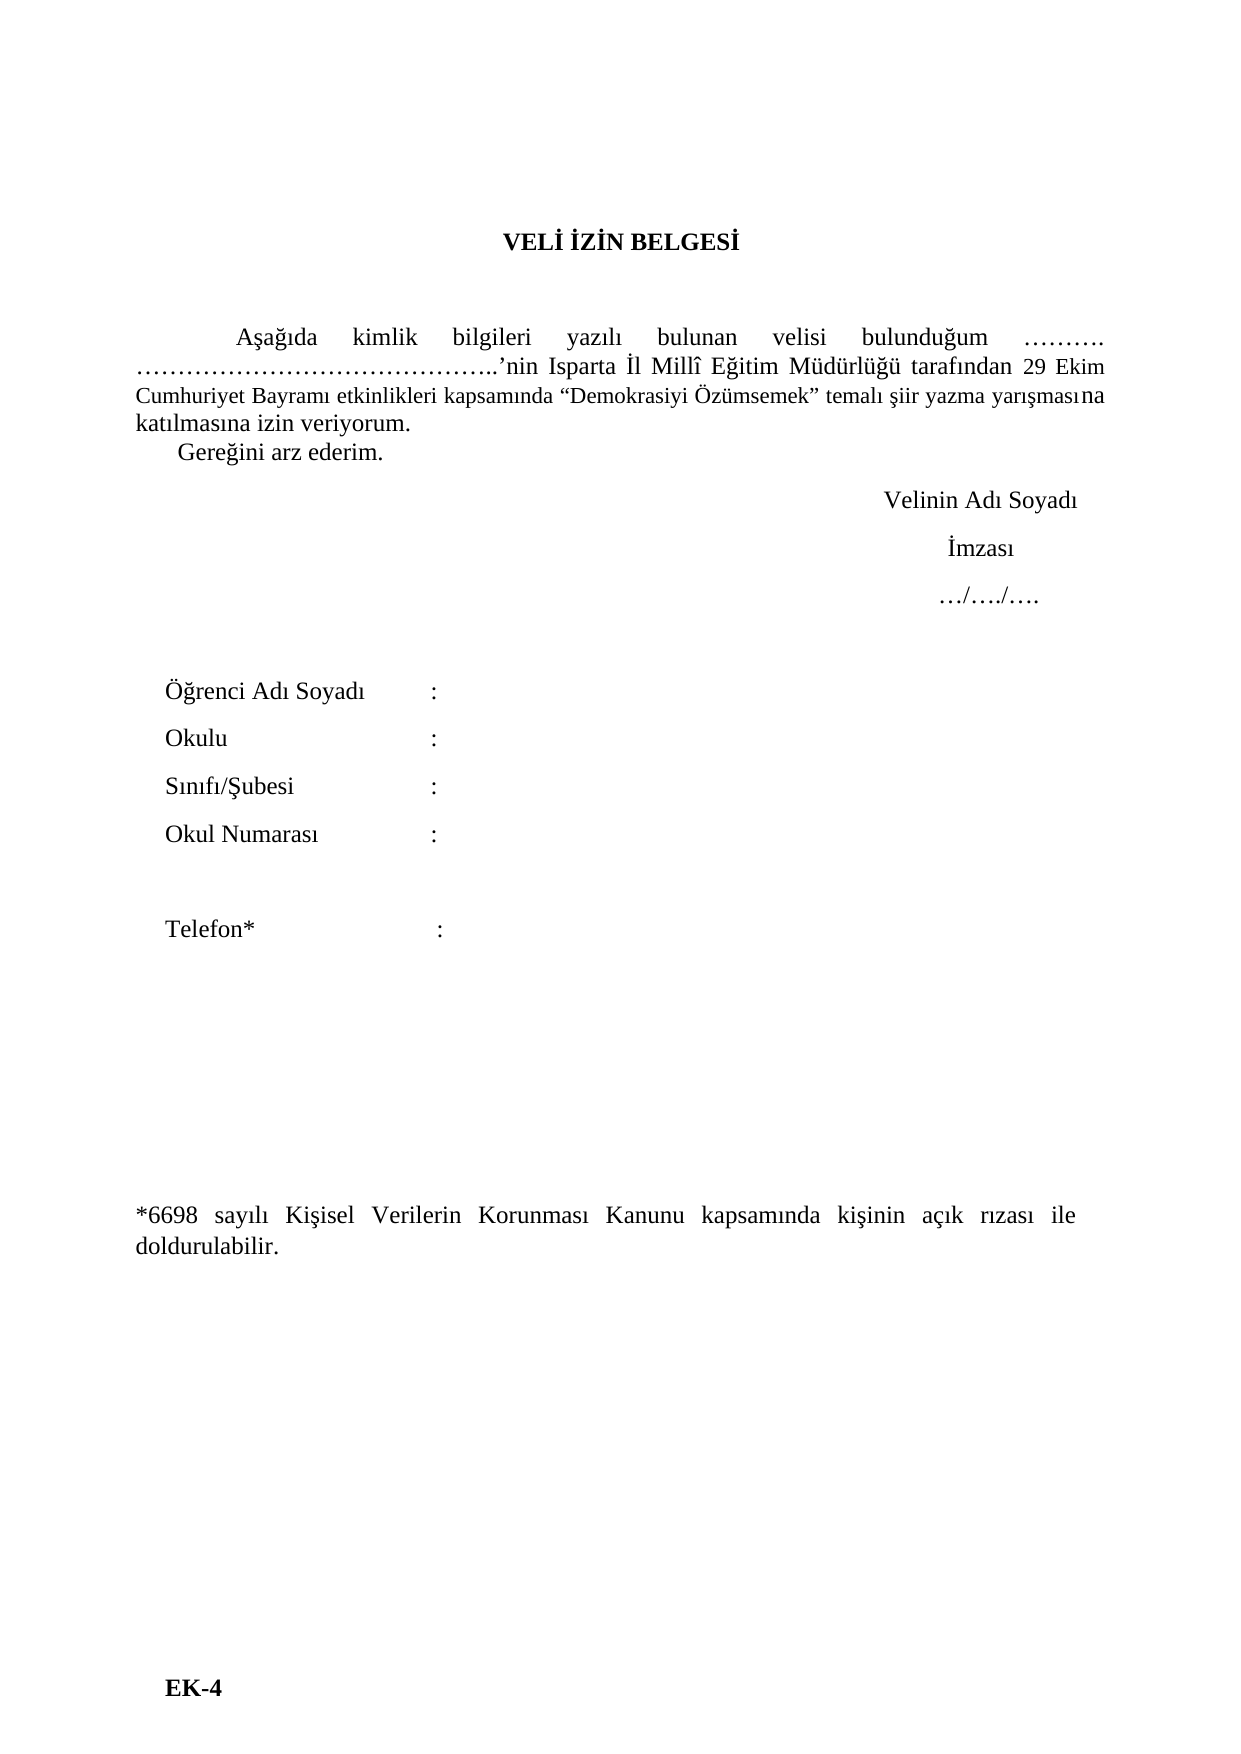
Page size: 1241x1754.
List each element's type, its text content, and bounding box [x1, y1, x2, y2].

text Öğrenci Adı Soyadı : [165, 676, 1078, 704]
text EK-4 [165, 1664, 1078, 1701]
text Telefon* : [165, 914, 1078, 943]
text Okul Numarası : [165, 819, 1078, 848]
text …/…./…. [165, 580, 1078, 609]
text Velinin Adı Soyadı [165, 485, 1078, 514]
text Aşağıda kimlik bilgileri yazılı bulunan velisi bulunduğum ……….……………………………………..’nin Isparta İl Millî Eğitim Müdürlüğü tarafından 29 Ekim Cumhuriyet Bayramı etkinlikleri kapsamında “Demokrasiyi Özümsemek” temalı şiir yazma yarışmasına katılmasına izin veriyorum. [135, 322, 1105, 437]
text Sınıfı/Şubesi : [165, 771, 1078, 800]
text VELİ İZİN BELGESİ [165, 227, 1078, 256]
text *6698 sayılı Kişisel Verilerin Korunması Kanunu kapsamında kişinin açık rızası ile doldurulabilir. [135, 1200, 1078, 1260]
text Gereğini arz ederim. [165, 437, 1078, 466]
text İmzası [165, 533, 1078, 561]
text Okulu : [165, 723, 1078, 752]
